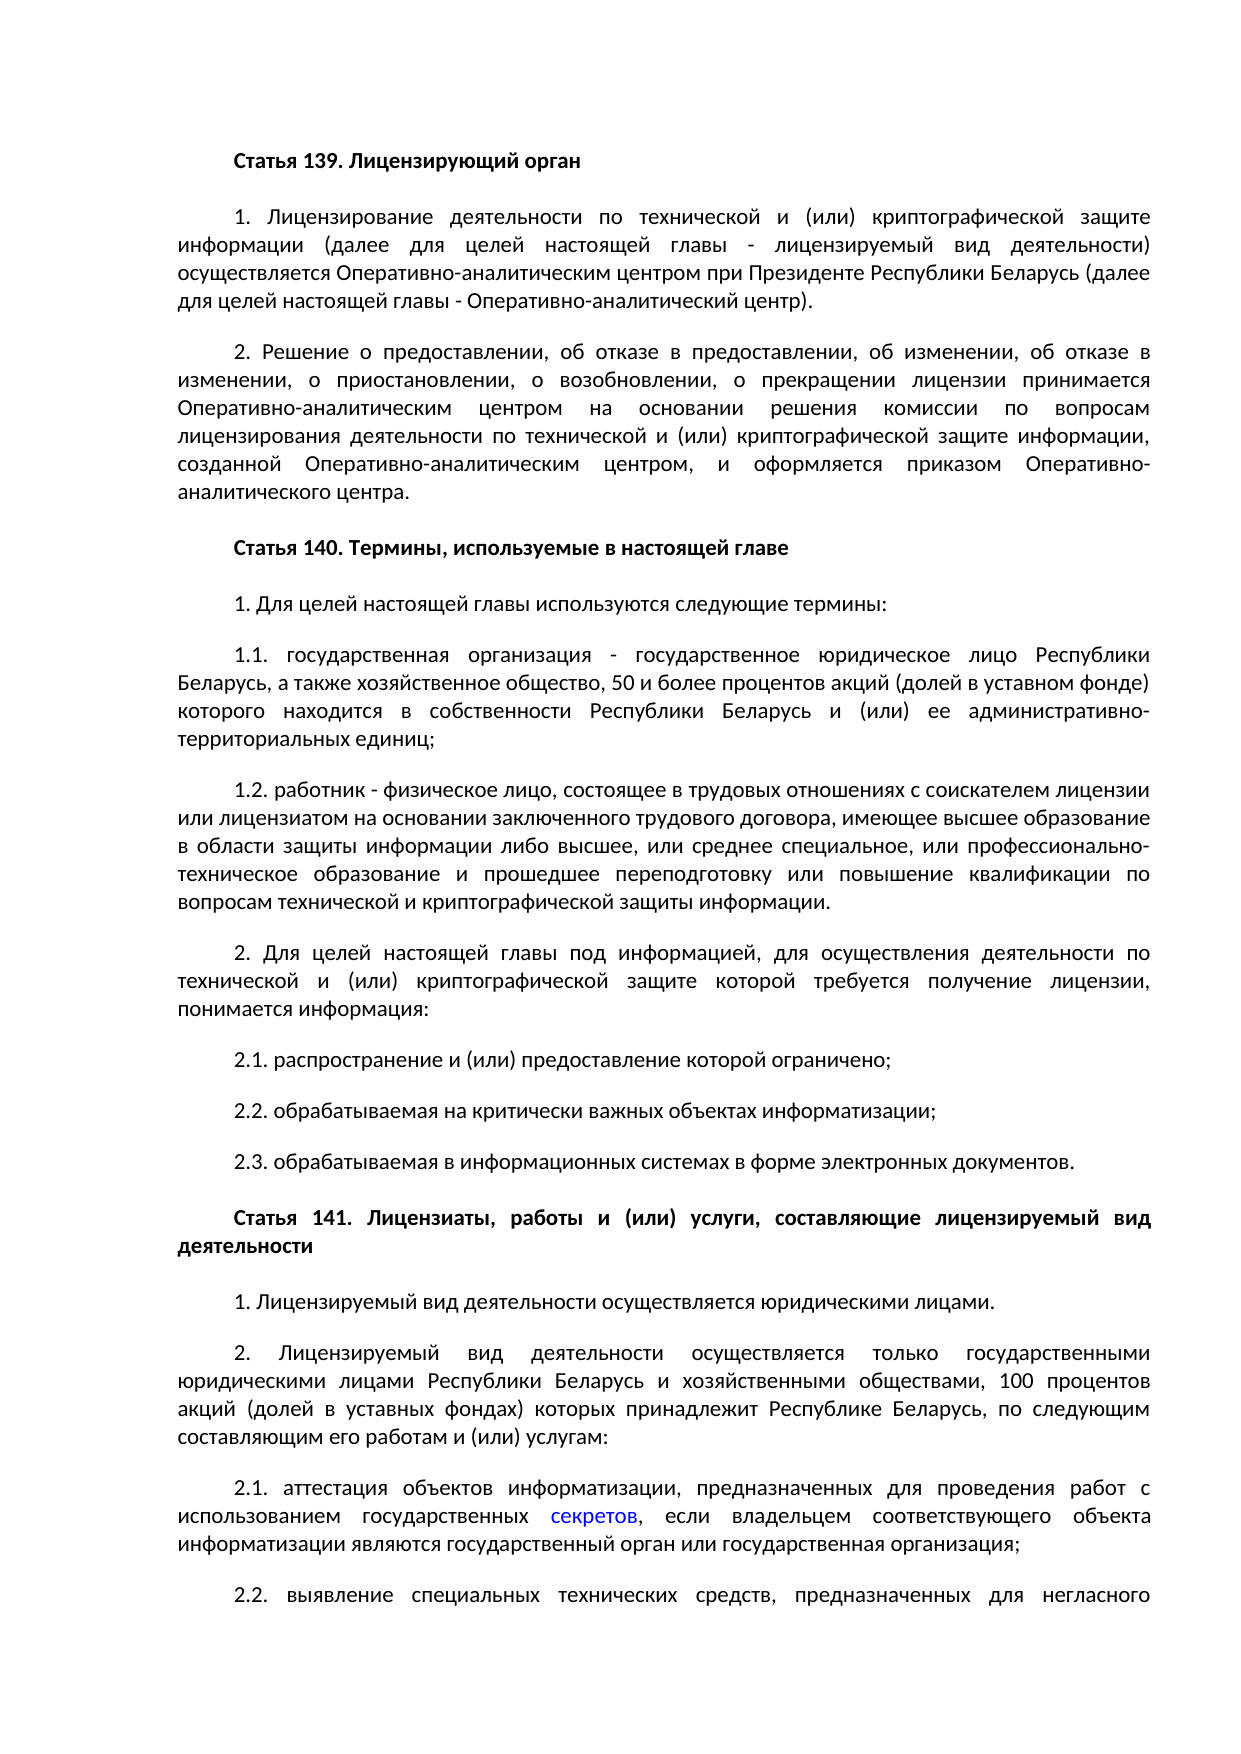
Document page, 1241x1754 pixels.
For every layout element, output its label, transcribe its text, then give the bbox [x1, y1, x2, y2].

text 2.1. распространение и (или) предоставление которой ограничено; [177, 1045, 1152, 1073]
text 1. Для целей настоящей главы используются следующие термины: [177, 589, 1152, 617]
text 2. Лицензируемый вид деятельности осуществляется только государственными юридическими лицами Республики Беларусь и хозяйственными обществами, 100 процентов акций (долей в уставных фондах) которых принадлежит Республике Беларусь, по следующим составляющим его работам и (или) услугам: [177, 1338, 1152, 1450]
text Статья 139. Лицензирующий орган [177, 146, 1152, 174]
text 2. Для целей настоящей главы под информацией, для осуществления деятельности по технической и (или) криптографической защите которой требуется получение лицензии, понимается информация: [177, 938, 1152, 1022]
text 2.3. обрабатываемая в информационных системах в форме электронных документов. [177, 1147, 1152, 1175]
text 2.2. обрабатываемая на критически важных объектах информатизации; [177, 1096, 1152, 1124]
text 1. Лицензирование деятельности по технической и (или) криптографической защите информации (далее для целей настоящей главы - лицензируемый вид деятельности) осуществляется Оперативно-аналитическим центром при Президенте Республики Беларусь (далее для целей настоящей главы - Оперативно-аналитический центр). [177, 202, 1152, 314]
text Статья 140. Термины, используемые в настоящей главе [177, 533, 1152, 561]
text 2.1. аттестация объектов информатизации, предназначенных для проведения работ с использованием государственных секретов, если владельцем соответствующего объекта информатизации являются государственный орган или государственная организация; [177, 1473, 1152, 1557]
text 1. Лицензируемый вид деятельности осуществляется юридическими лицами. [177, 1287, 1152, 1315]
text 1.1. государственная организация - государственное юридическое лицо Республики Беларусь, а также хозяйственное общество, 50 и более процентов акций (долей в уставном фонде) которого находится в собственности Республики Беларусь и (или) ее административно-территориальных единиц; [177, 640, 1152, 752]
text 1.2. работник - физическое лицо, состоящее в трудовых отношениях с соискателем лицензии или лицензиатом на основании заключенного трудового договора, имеющее высшее образование в области защиты информации либо высшее, или среднее специальное, или профессионально-техническое образование и прошедшее переподготовку или повышение квалификации по вопросам технической и криптографической защиты информации. [177, 775, 1152, 915]
text Статья 141. Лицензиаты, работы и (или) услуги, составляющие лицензируемый вид деятельности [177, 1203, 1152, 1259]
text 2. Решение о предоставлении, об отказе в предоставлении, об изменении, об отказе в изменении, о приостановлении, о возобновлении, о прекращении лицензии принимается Оперативно-аналитическим центром на основании решения комиссии по вопросам лицензирования деятельности по технической и (или) криптографической защите информации, созданной Оперативно-аналитическим центром, и оформляется приказом Оперативно-аналитического центра. [177, 337, 1152, 505]
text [177, 1580, 1152, 1608]
